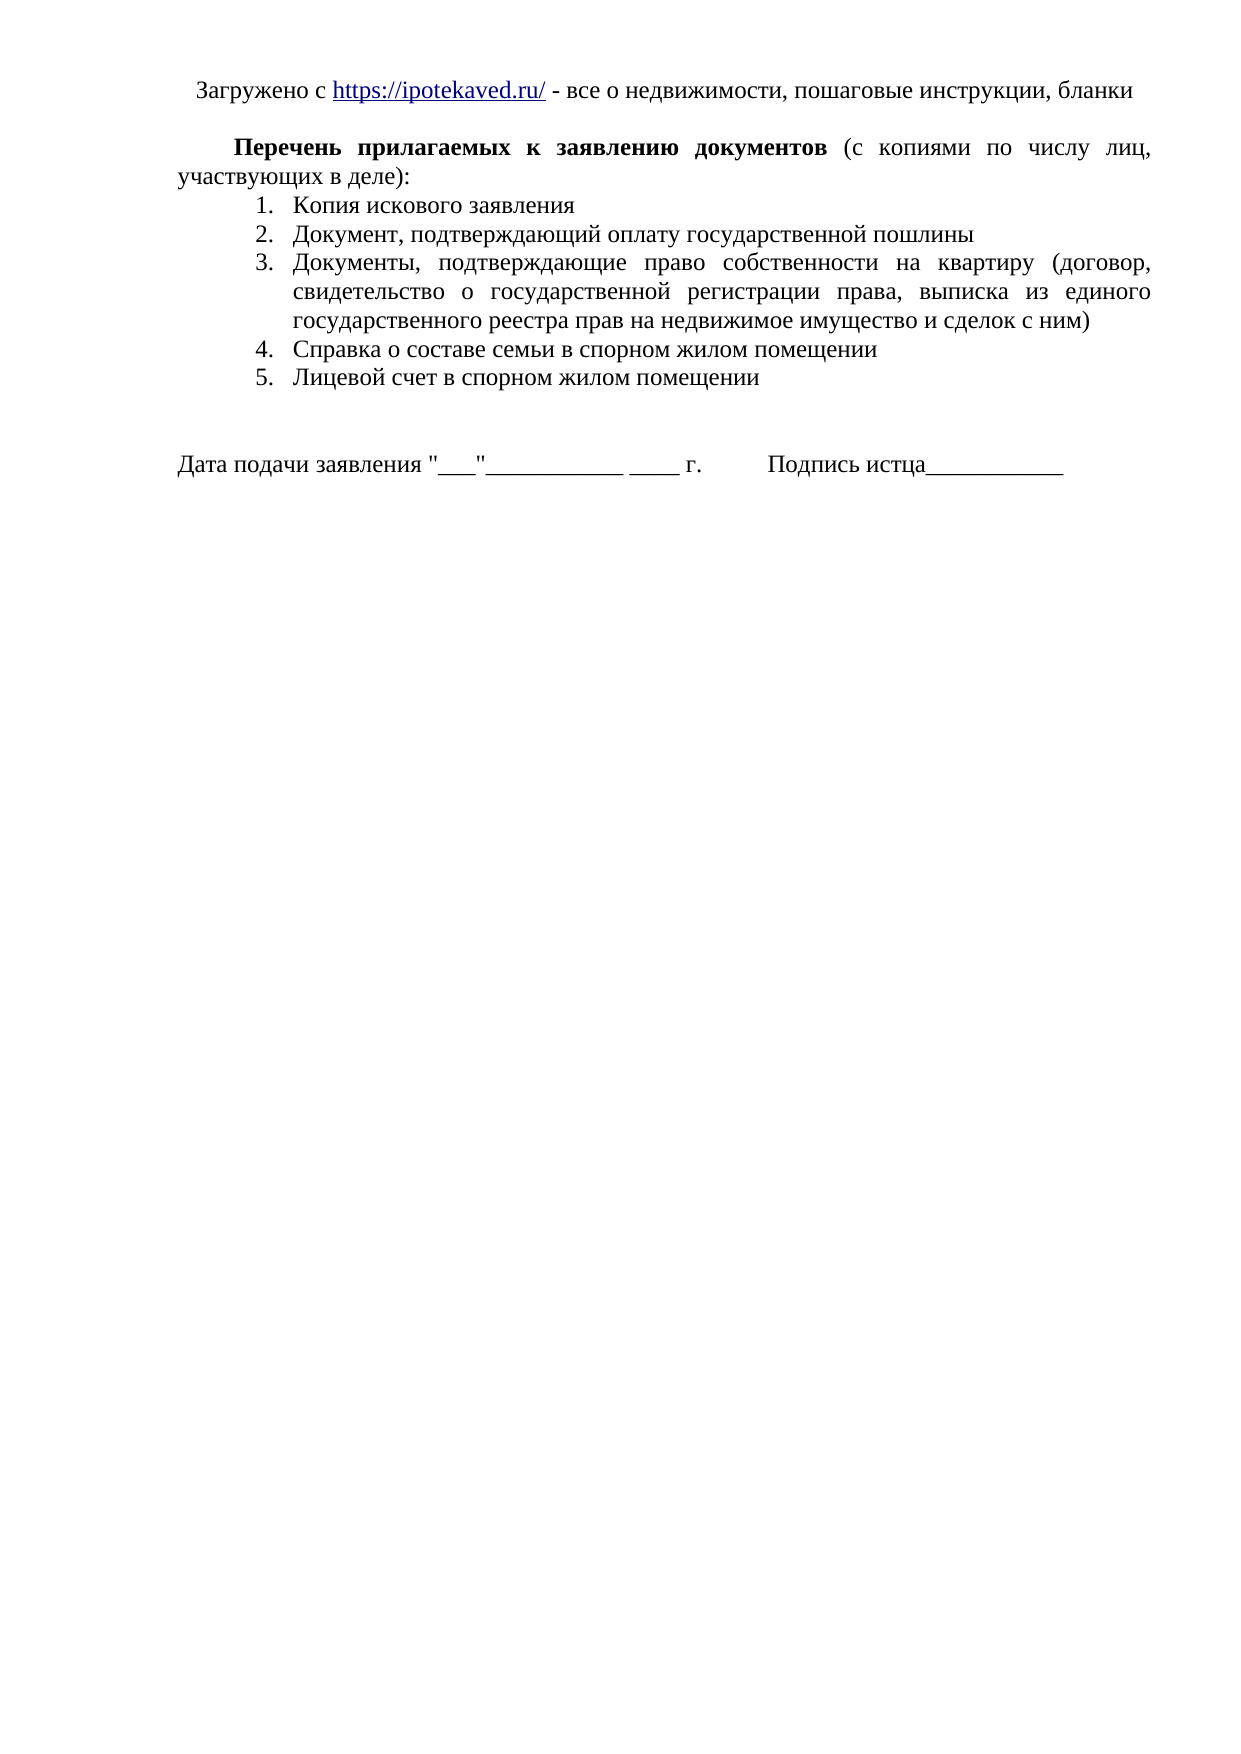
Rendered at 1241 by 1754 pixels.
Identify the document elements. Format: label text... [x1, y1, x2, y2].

list Лицевой счет в спорном жилом помещении [255, 362, 1152, 391]
text Дата подачи заявления "___"___________ ____ г. Подпись истца___________ [177, 449, 1152, 477]
list Копия искового заявления [255, 190, 1152, 219]
list Документы, подтверждающие право собственности на квартиру (договор, свидетельство о государственной регистрации права, выписка из единого государственного реестра прав на недвижимое имущество и сделок с ним) [255, 247, 1152, 334]
text Перечень прилагаемых к заявлению документов (с копиями по числу лиц, участвующих в деле): [177, 132, 1152, 190]
list Справка о составе семьи в спорном жилом помещении [255, 334, 1152, 362]
list Документ, подтверждающий оплату государственной пошлины [255, 219, 1152, 247]
